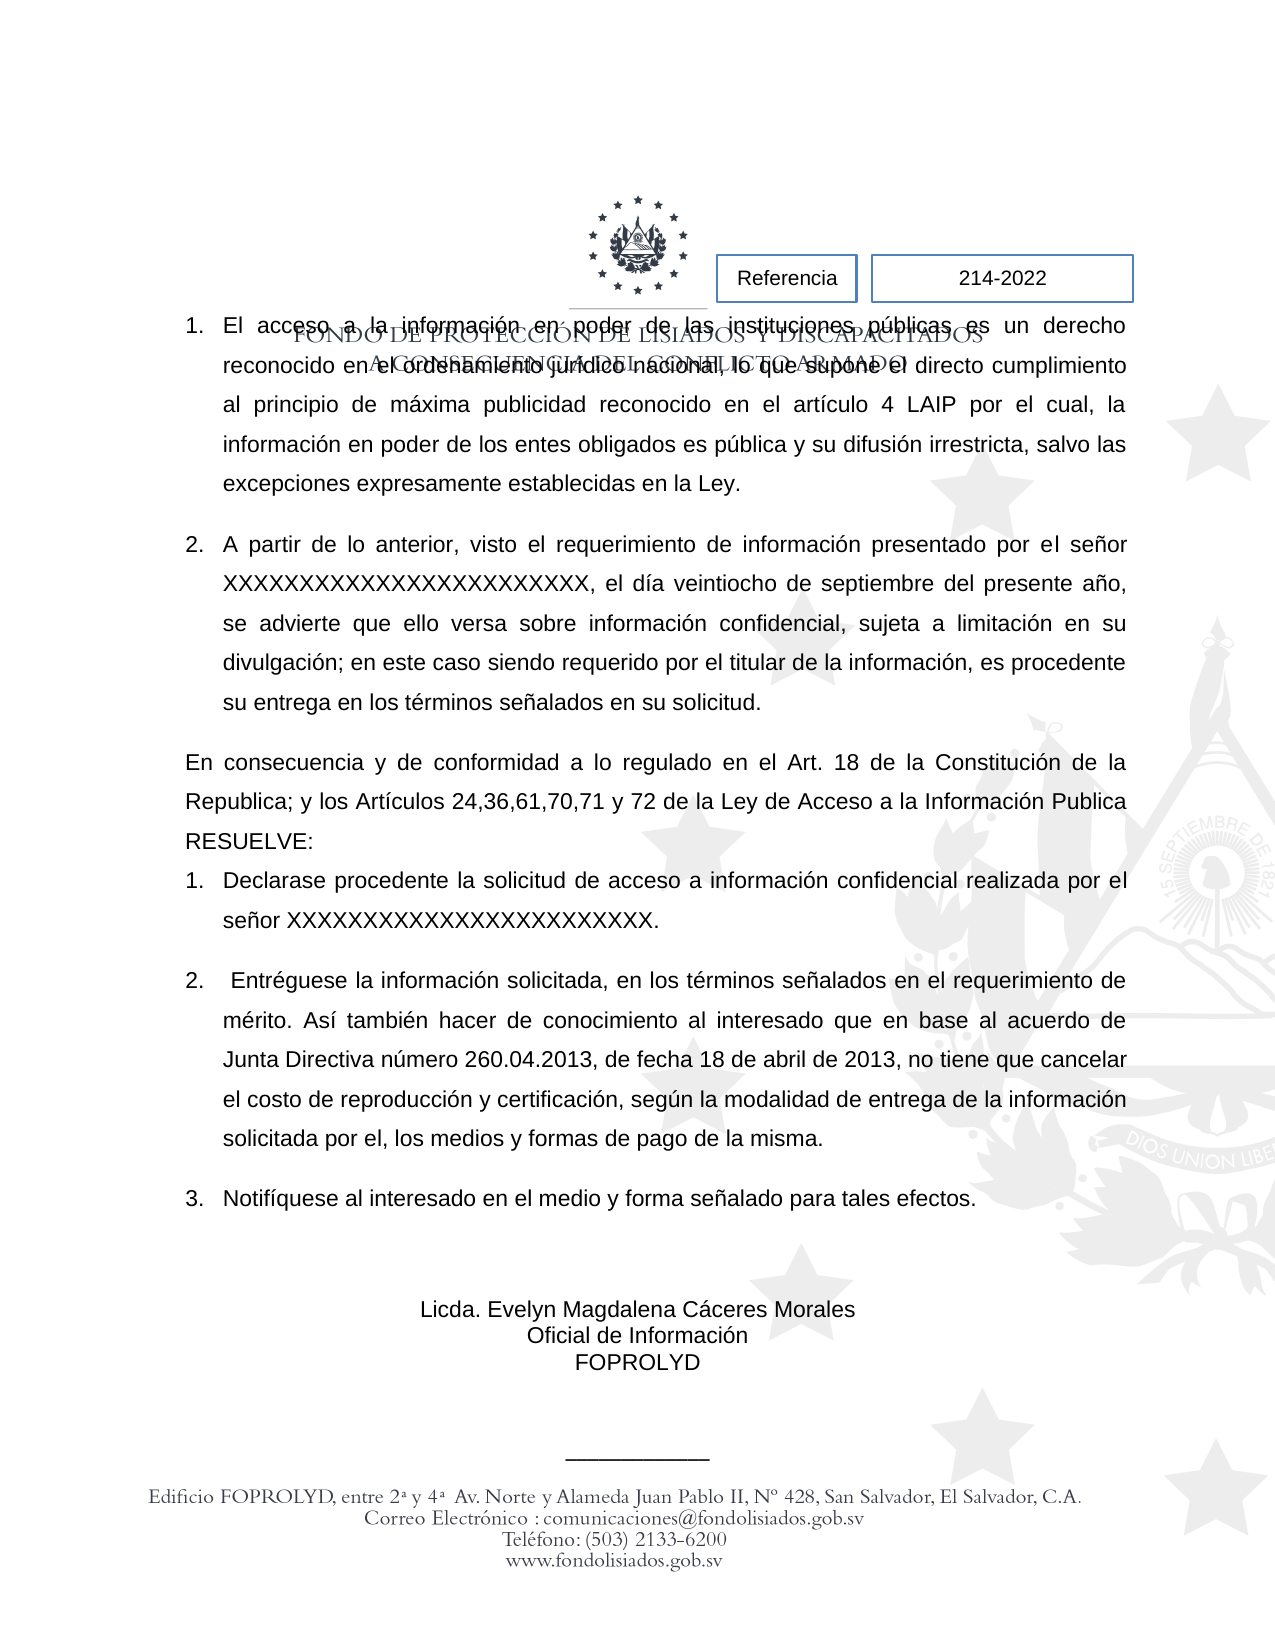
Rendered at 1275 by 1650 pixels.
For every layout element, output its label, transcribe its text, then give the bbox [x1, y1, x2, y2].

picture [0, 134, 1275, 1650]
list Entréguese la información solicitada, en los términos señalados en el requerimiento de mérito. Así también hacer de conocimiento al interesado que en base al acuerdo de Junta Directiva número 260.04.2013, de fecha 18 de abril de 2013, no tiene que cancelar el costo de reproducción y certificación, según la modalidad de entrega de la información solicitada por el, los medios y formas de pago de la misma. [185, 967, 1127, 1151]
text Licda. Evelyn Magdalena Cáceres Morales [148, 1296, 1127, 1322]
text Oficial de Información [148, 1322, 1127, 1349]
list Notifíquese al interesado en el medio y forma señalado para tales efectos. [185, 1185, 1127, 1212]
list El acceso a la información en poder de las instituciones públicas es un derecho reconocido en el ordenamiento jurídico nacional, lo que supone el directo cumplimiento al principio de máxima publicidad reconocido en el artículo 4 LAIP por el cual, la información en poder de los entes obligados es pública y su difusión irrestricta, salvo las excepciones expresamente establecidas en la Ley. [185, 312, 1127, 497]
text En consecuencia y de conformidad a lo regulado en el Art. 18 de la Constitución de la Republica; y los Artículos 24,36,61,70,71 y 72 de la Ley de Acceso a la Información Publica RESUELVE: [185, 749, 1127, 854]
list A partir de lo anterior, visto el requerimiento de información presentado por el señor XXXXXXXXXXXXXXXXXXXXXXXX, el día veintiocho de septiembre del presente año, se advierte que ello versa sobre información confidencial, sujeta a limitación en su divulgación; en este caso siendo requerido por el titular de la información, es procedente su entrega en los términos señalados en su solicitud. [185, 531, 1127, 715]
list Declarase procedente la solicitud de acceso a información confidencial realizada por el señor XXXXXXXXXXXXXXXXXXXXXXXX. [185, 867, 1127, 933]
text FOPROLYD [148, 1349, 1127, 1375]
